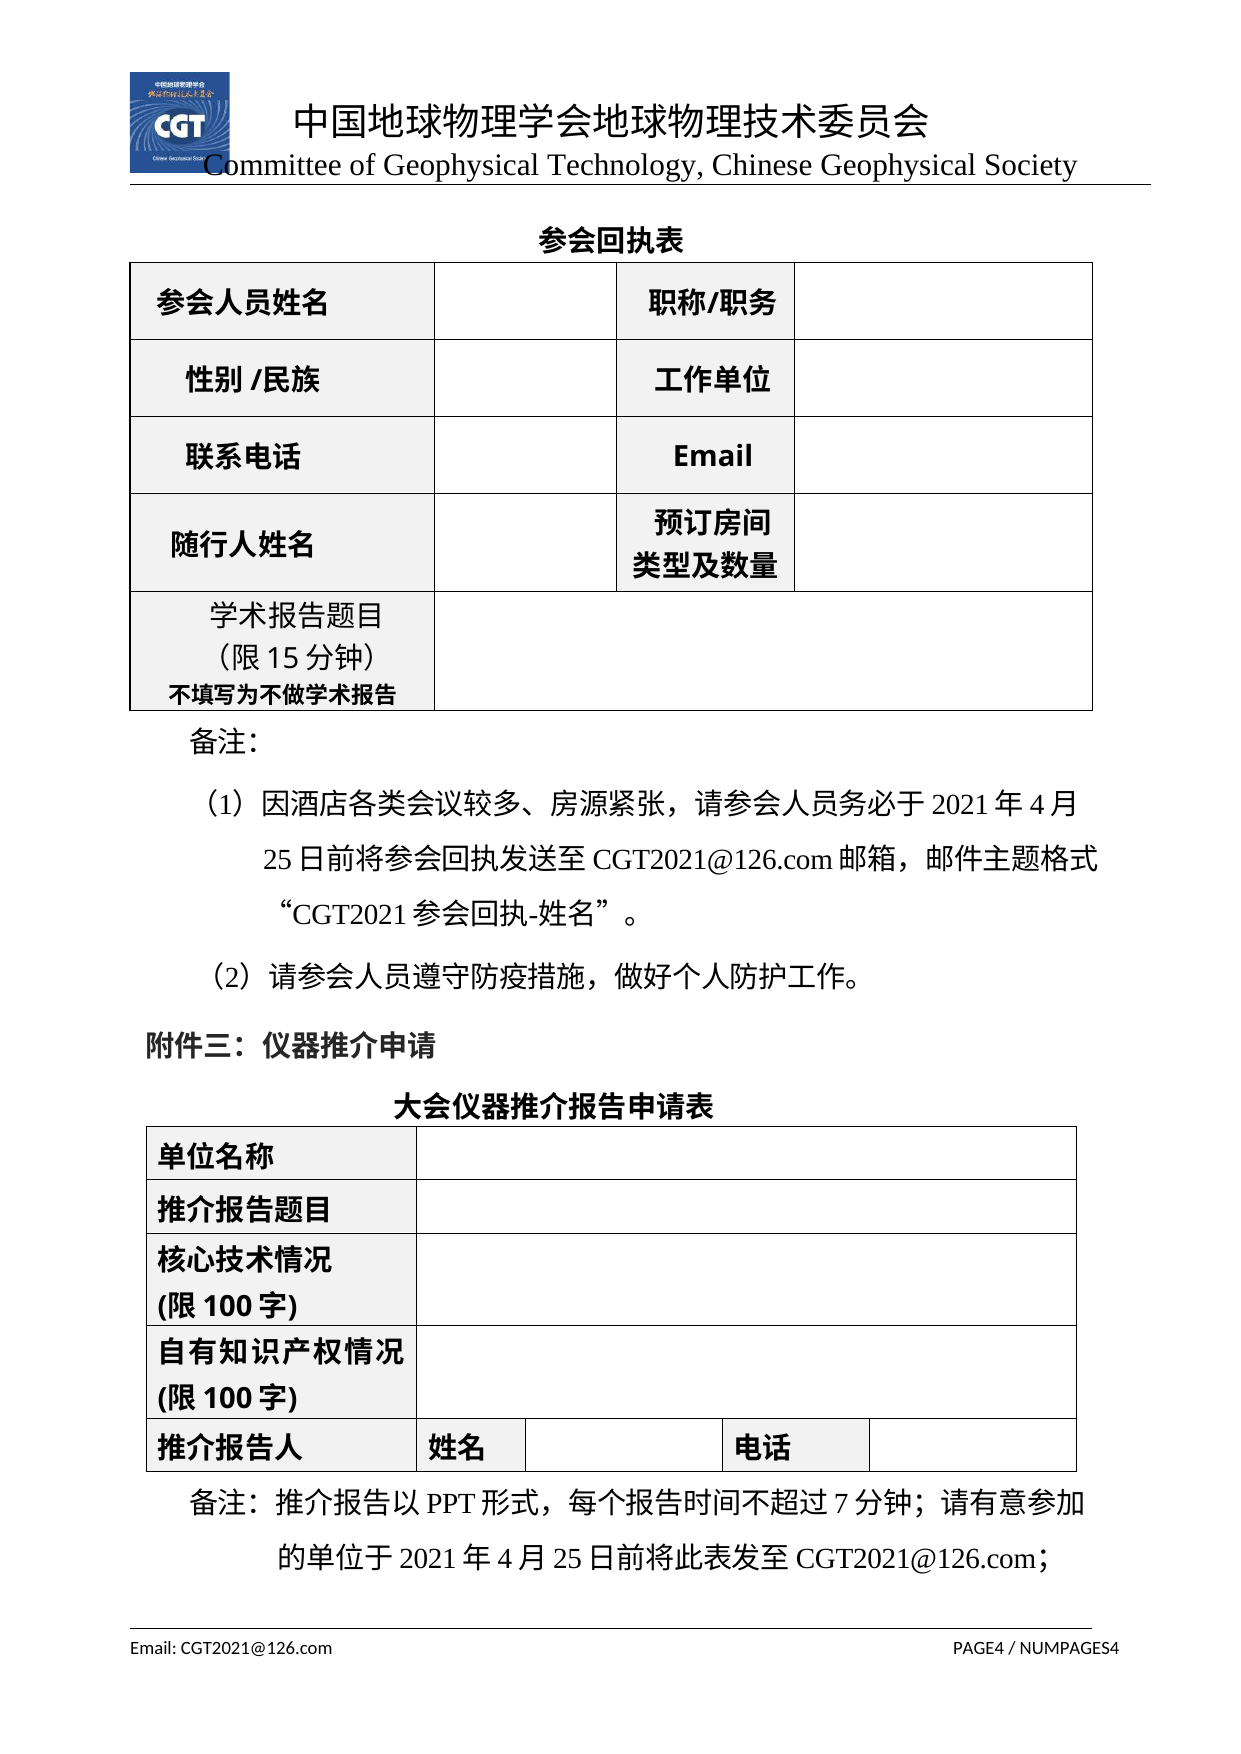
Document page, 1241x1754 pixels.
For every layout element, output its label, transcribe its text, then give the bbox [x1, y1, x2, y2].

table_cell 推介报告题目 [147, 1180, 416, 1232]
table_cell [795, 494, 1092, 591]
table_cell [417, 1234, 1076, 1325]
table_cell [417, 1326, 1076, 1418]
text 备注： [189, 718, 1104, 761]
table_cell [435, 592, 1092, 710]
table_cell 电话 [723, 1419, 869, 1471]
table_header [417, 1127, 1076, 1179]
table_cell 学术报告题目 （限15分钟） 不填写为不做学术报告 [131, 592, 434, 710]
table_cell [526, 1419, 722, 1471]
table_cell [870, 1419, 1076, 1471]
table_cell 工作单位 [617, 340, 794, 416]
text （2）请参会人员遵守防疫措施，做好个人防护工作。 [145, 953, 1104, 995]
table_header [435, 263, 616, 339]
table_cell [417, 1180, 1076, 1232]
table_cell 自有知识产权情况(限100字) [147, 1326, 416, 1418]
text （1）因酒店各类会议较多、房源紧张，请参会人员务必于2021年4月25日前将参会回执发送至CGT2021@126.com邮箱，邮件主题格式“CGT2021参会回执-姓名”。 [189, 781, 1104, 933]
table_header 单位名称 [147, 1127, 416, 1179]
table_cell [435, 417, 616, 492]
table_cell 推介报告人 [147, 1419, 416, 1471]
subtitle 附件三：仪器推介申请 [145, 1023, 1092, 1065]
table_header 职称/职务 [617, 263, 794, 339]
table_cell [795, 417, 1092, 492]
table_cell Email [617, 417, 794, 492]
text 备注：推介报告以PPT形式，每个报告时间不超过7分钟；请有意参加的单位于2021年4月25日前将此表发至CGT2021@126.com；邮件主题格式“CGT2021推介-单位名称”。 [189, 1479, 1089, 1577]
picture [129, 72, 230, 173]
table_cell 联系电话 [131, 417, 434, 492]
table_cell 随行人姓名 [131, 494, 434, 591]
table_cell 姓名 [417, 1419, 525, 1471]
table_cell [795, 340, 1092, 416]
table_cell 核心技术情况 (限100字) [147, 1234, 416, 1325]
text 大会仪器推介报告申请表 [130, 1080, 1092, 1126]
table_header [795, 263, 1092, 339]
table_cell 性别 /民族 [131, 340, 434, 416]
table_cell 预订房间 类型及数量 [617, 494, 794, 591]
table_cell [435, 494, 616, 591]
table_cell [435, 340, 616, 416]
text 参会回执表 [130, 210, 1092, 262]
table_header 参会人员姓名 [131, 263, 434, 339]
